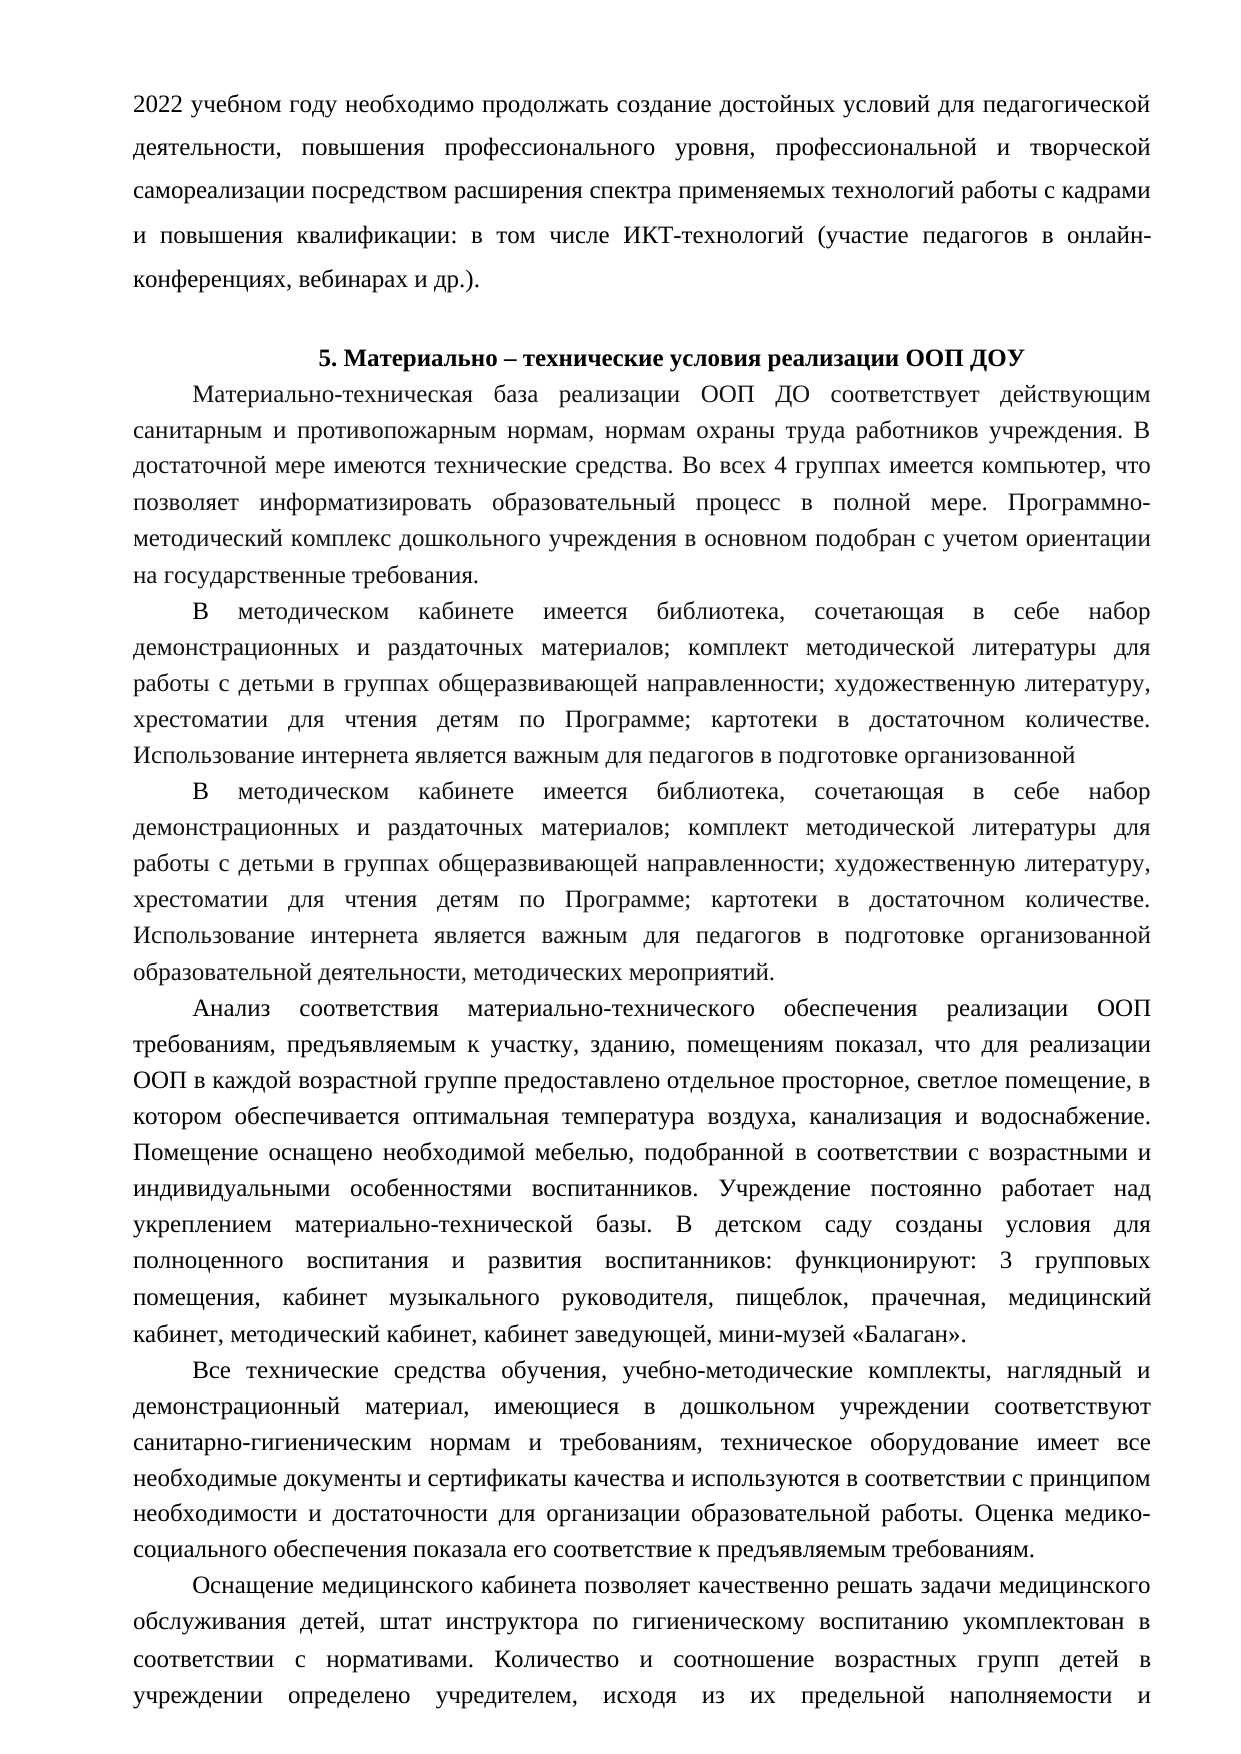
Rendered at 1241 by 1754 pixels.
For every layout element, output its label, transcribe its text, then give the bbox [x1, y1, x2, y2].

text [133, 1570, 1152, 1709]
text Все технические средства обучения, учебно-методические комплекты, наглядный и демонстрационный материал, имеющиеся в дошкольном учреждении соответствуют санитарно-гигиеническим нормам и требованиям, техническое оборудование имеет все необходимые документы и сертификаты качества и используются в соответствии с принципом необходимости и достаточности для организации образовательной работы. Оценка медико-социального обеспечения показала его соответствие к предъявляемым требованиям. [133, 1355, 1152, 1563]
text Материально-техническая база реализации ООП ДО соответствует действующим санитарным и противопожарным нормам, нормам охраны труда работников учреждения. В достаточной мере имеются технические средства. Во всех 4 группах имеется компьютер, что позволяет информатизировать образовательный процесс в полной мере. Программно-методический комплекс дошкольного учреждения в основном подобран с учетом ориентации на государственные требования. [133, 379, 1152, 589]
text 5. Материально – технические условия реализации ООП ДОУ [133, 343, 1152, 372]
text В методическом кабинете имеется библиотека, сочетающая в себе набор демонстрационных и раздаточных материалов; комплект методической литературы для работы с детьми в группах общеразвивающей направленности; художественную литературу, хрестоматии для чтения детям по Программе; картотеки в достаточном количестве. Использование интернета является важным для педагогов в подготовке организованной образовательной деятельности, методических мероприятий. [133, 776, 1152, 986]
text Анализ соответствия материально-технического обеспечения реализации ООП требованиям, предъявляемым к участку, зданию, помещениям показал, что для реализации ООП в каждой возрастной группе предоставлено отдельное просторное, светлое помещение, в котором обеспечивается оптимальная температура воздуха, канализация и водоснабжение. Помещение оснащено необходимой мебелью, подобранной в соответствии с возрастными и индивидуальными особенностями воспитанников. Учреждение постоянно работает над укреплением материально-технической базы. В детском саду созданы условия для полноценного воспитания и развития воспитанников: функционируют: 3 групповых помещения, кабинет музыкального руководителя, пищеблок, прачечная, медицинский кабинет, методический кабинет, кабинет заведующей, мини-музей «Балаган». [133, 993, 1152, 1348]
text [133, 89, 1152, 292]
text В методическом кабинете имеется библиотека, сочетающая в себе набор демонстрационных и раздаточных материалов; комплект методической литературы для работы с детьми в группах общеразвивающей направленности; художественную литературу, хрестоматии для чтения детям по Программе; картотеки в достаточном количестве. Использование интернета является важным для педагогов в подготовке организованной [133, 596, 1152, 769]
